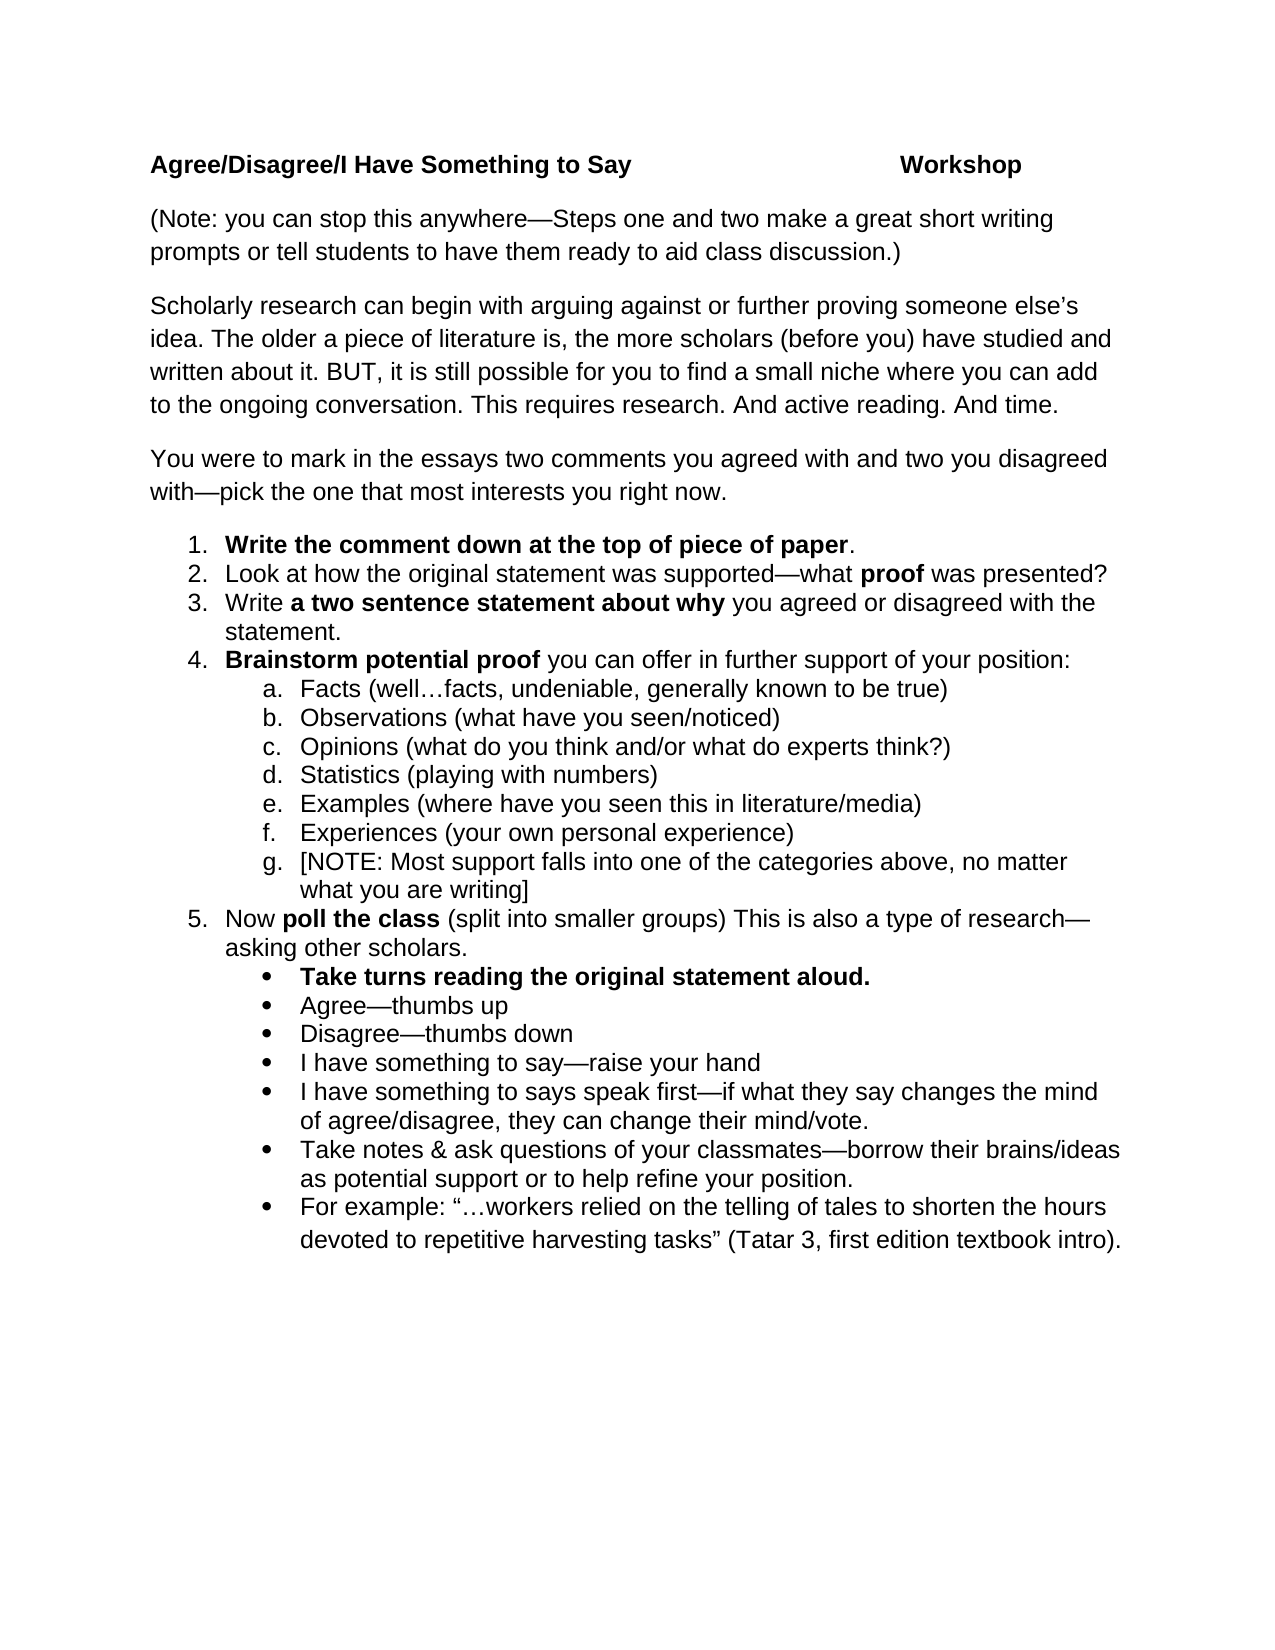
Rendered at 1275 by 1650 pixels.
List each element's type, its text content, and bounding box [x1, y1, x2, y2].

text Scholarly research can begin with arguing against or further proving someone else’s idea. The older a piece of literature is, the more scholars (before you) have studied and written about it. BUT, it is still possible for you to find a small niche where you can add to the ongoing conversation. This requires research. And active reading. And time. [150, 291, 1125, 418]
list Write a two sentence statement about why you agreed or disagreed with the statement. [187, 588, 1125, 646]
list Brainstorm potential proof you can offer in further support of your position: [187, 646, 1125, 674]
list Disagree—thumbs down [262, 1019, 1125, 1048]
list For example: “…workers relied on the telling of tales to shorten the hours devoted to repetitive harvesting tasks” (Tatar 3, first edition textbook intro). [262, 1192, 1125, 1254]
list Observations (what have you seen/noticed) [262, 703, 1125, 732]
list Opinions (what do you think and/or what do experts think?) [262, 732, 1125, 761]
list I have something to says speak first—if what they say changes the mind of agree/disagree, they can change their mind/vote. [262, 1077, 1125, 1135]
text You were to mark in the essays two comments you agreed with and two you disagreed with—pick the one that most interests you right now. [150, 444, 1125, 505]
list Now poll the class (split into smaller groups) This is also a type of research—asking other scholars. [187, 904, 1125, 962]
list [NOTE: Most support falls into one of the categories above, no matter what you are writing] [262, 847, 1125, 904]
list Examples (where have you seen this in literature/media) [262, 789, 1125, 818]
text Agree/Disagree/I Have Something to Say Workshop [150, 150, 1125, 179]
text (Note: you can stop this anywhere—Steps one and two make a great short writing prompts or tell students to have them ready to aid class discussion.) [150, 204, 1125, 266]
list Look at how the original statement was supported—what proof was presented? [187, 559, 1125, 588]
list Take turns reading the original statement aloud. [262, 962, 1125, 991]
list Agree—thumbs up [262, 991, 1125, 1019]
list Experiences (your own personal experience) [262, 818, 1125, 847]
list Facts (well…facts, undeniable, generally known to be true) [262, 674, 1125, 703]
list Statistics (playing with numbers) [262, 761, 1125, 789]
list Write the comment down at the top of piece of paper. [187, 531, 1125, 559]
list Take notes & ask questions of your classmates—borrow their brains/ideas as potential support or to help refine your position. [262, 1135, 1125, 1192]
list I have something to say—raise your hand [262, 1048, 1125, 1077]
